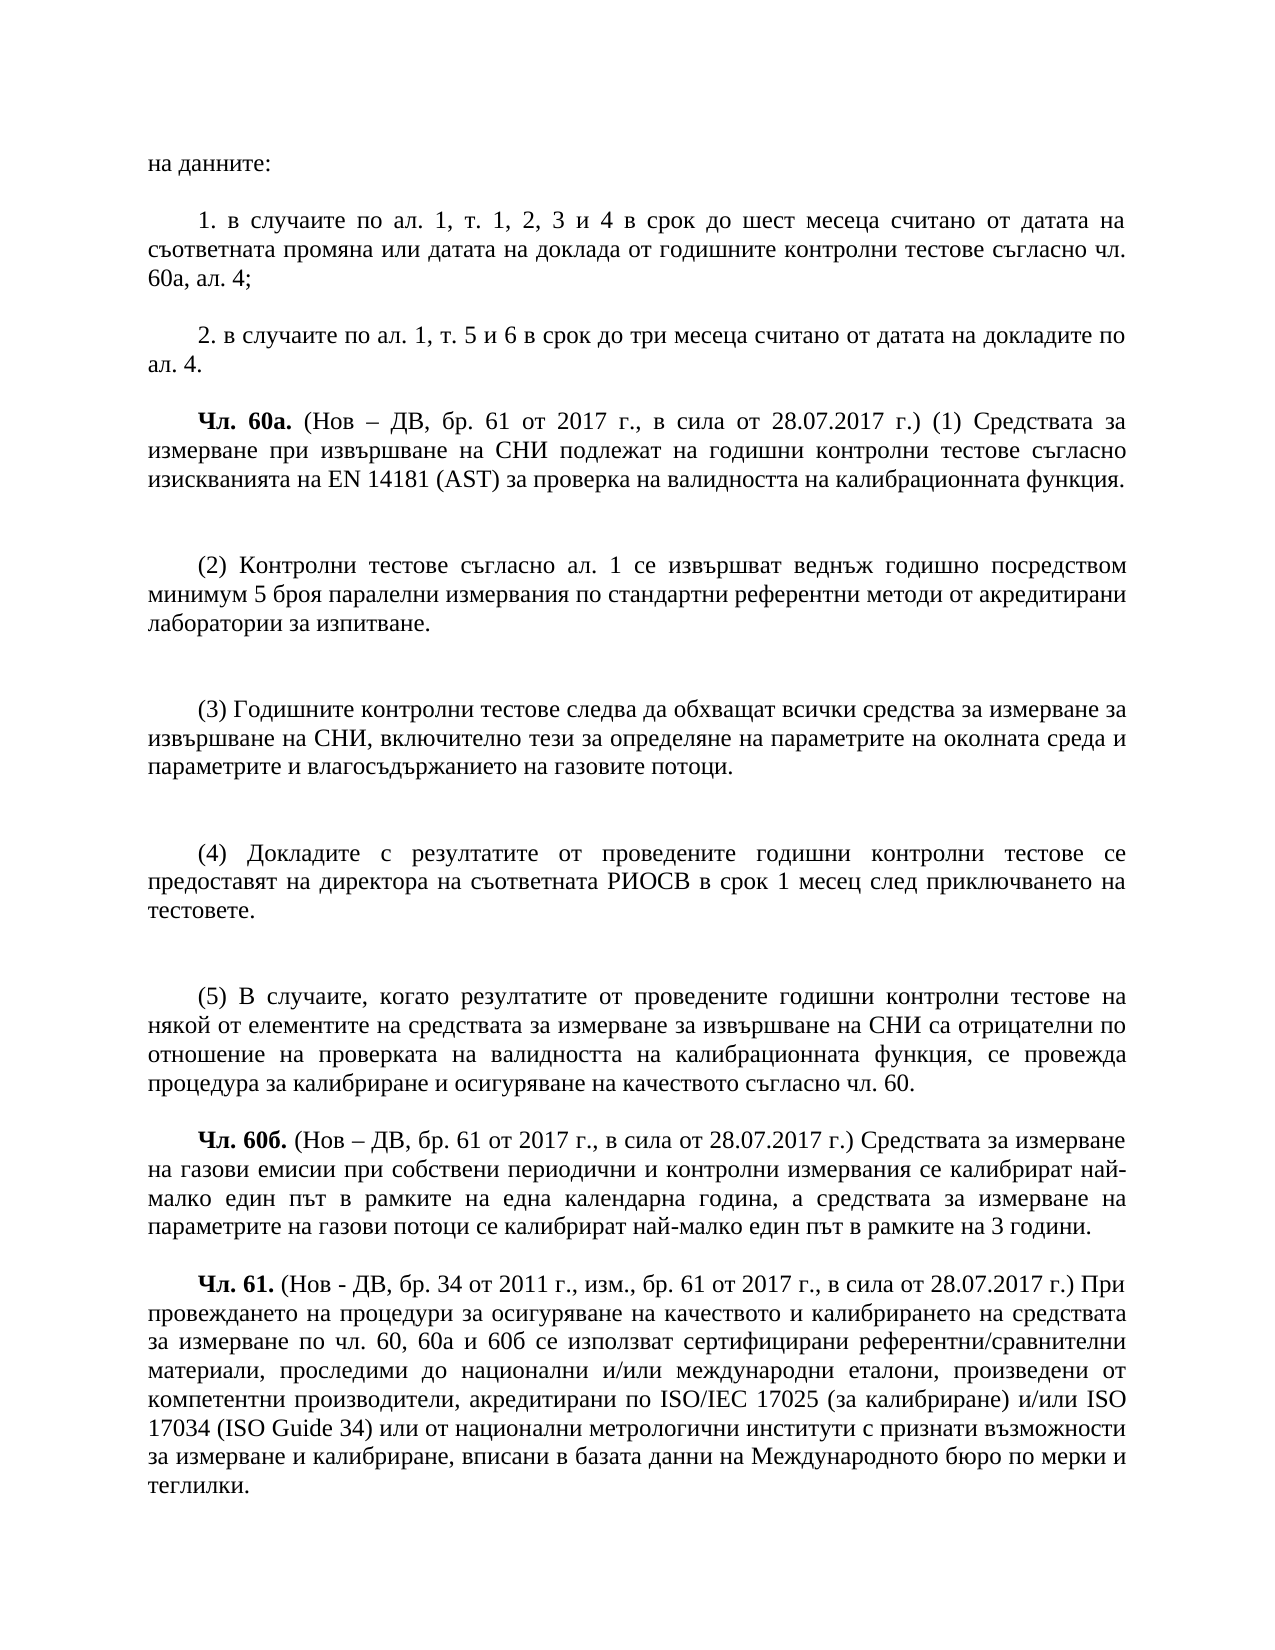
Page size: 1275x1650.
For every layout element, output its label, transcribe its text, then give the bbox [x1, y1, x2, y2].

text 2. в случаите по ал. 1, т. 5 и 6 в срок до три месеца считано от датата на докладите по ал. 4. [148, 320, 1127, 378]
text (4) Докладите с резултатите от проведените годишни контролни тестове се предоставят на директора на съответната РИОСВ в срок 1 месец след приключването на тестовете. [148, 838, 1127, 924]
text 1. в случаите по ал. 1, т. 1, 2, 3 и 4 в срок до шест месеца считано от датата на съответната промяна или датата на доклада от годишните контролни тестове съгласно чл. 60а, ал. 4; [148, 205, 1127, 291]
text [148, 148, 1127, 176]
text (3) Годишните контролни тестове следва да обхващат всички средства за измерване за извършване на СНИ, включително тези за определяне на параметрите на околната среда и параметрите и влагосъдържанието на газовите потоци. [148, 694, 1127, 780]
text Чл. 60б. (Нов – ДВ, бр. 61 от 2017 г., в сила от 28.07.2017 г.) Средствата за измерване на газови емисии при собствени периодични и контролни измервания се калибрират най-малко един път в рамките на една календарна година, а средствата за измерване на параметрите на газови потоци се калибрират най-малко един път в рамките на 3 години. [148, 1125, 1127, 1240]
text (5) В случаите, когато резултатите от проведените годишни контролни тестове на някой от елементите на средствата за измерване за извършване на СНИ са отрицателни по отношение на проверката на валидността на калибрационната функция, се провежда процедура за калибриране и осигуряване на качеството съгласно чл. 60. [148, 981, 1127, 1096]
text Чл. 61. (Нов - ДВ, бр. 34 от 2011 г., изм., бр. 61 от 2017 г., в сила от 28.07.2017 г.) При провеждането на процедури за осигуряване на качеството и калибрирането на средствата за измерване по чл. 60, 60а и 60б се използват сертифицирани референтни/сравнителни материали, проследими до национални и/или международни еталони, произведени от компетентни производители, акредитирани по ISO/IEC 17025 (за калибриране) и/или ISO 17034 (ISO Guide 34) или от национални метрологични институти с признати възможности за измерване и калибриране, вписани в базата данни на Международното бюро по мерки и теглилки. [148, 1269, 1127, 1499]
text (2) Контролни тестове съгласно ал. 1 се извършват веднъж годишно посредством минимум 5 броя паралелни измервания по стандартни референтни методи от акредитирани лаборатории за изпитване. [148, 550, 1127, 636]
text Чл. 60а. (Нов – ДВ, бр. 61 от 2017 г., в сила от 28.07.2017 г.) (1) Средствата за измерване при извършване на СНИ подлежат на годишни контролни тестове съгласно изискванията на EN 14181 (AST) за проверка на валидността на калибрационната функция. [148, 406, 1127, 493]
